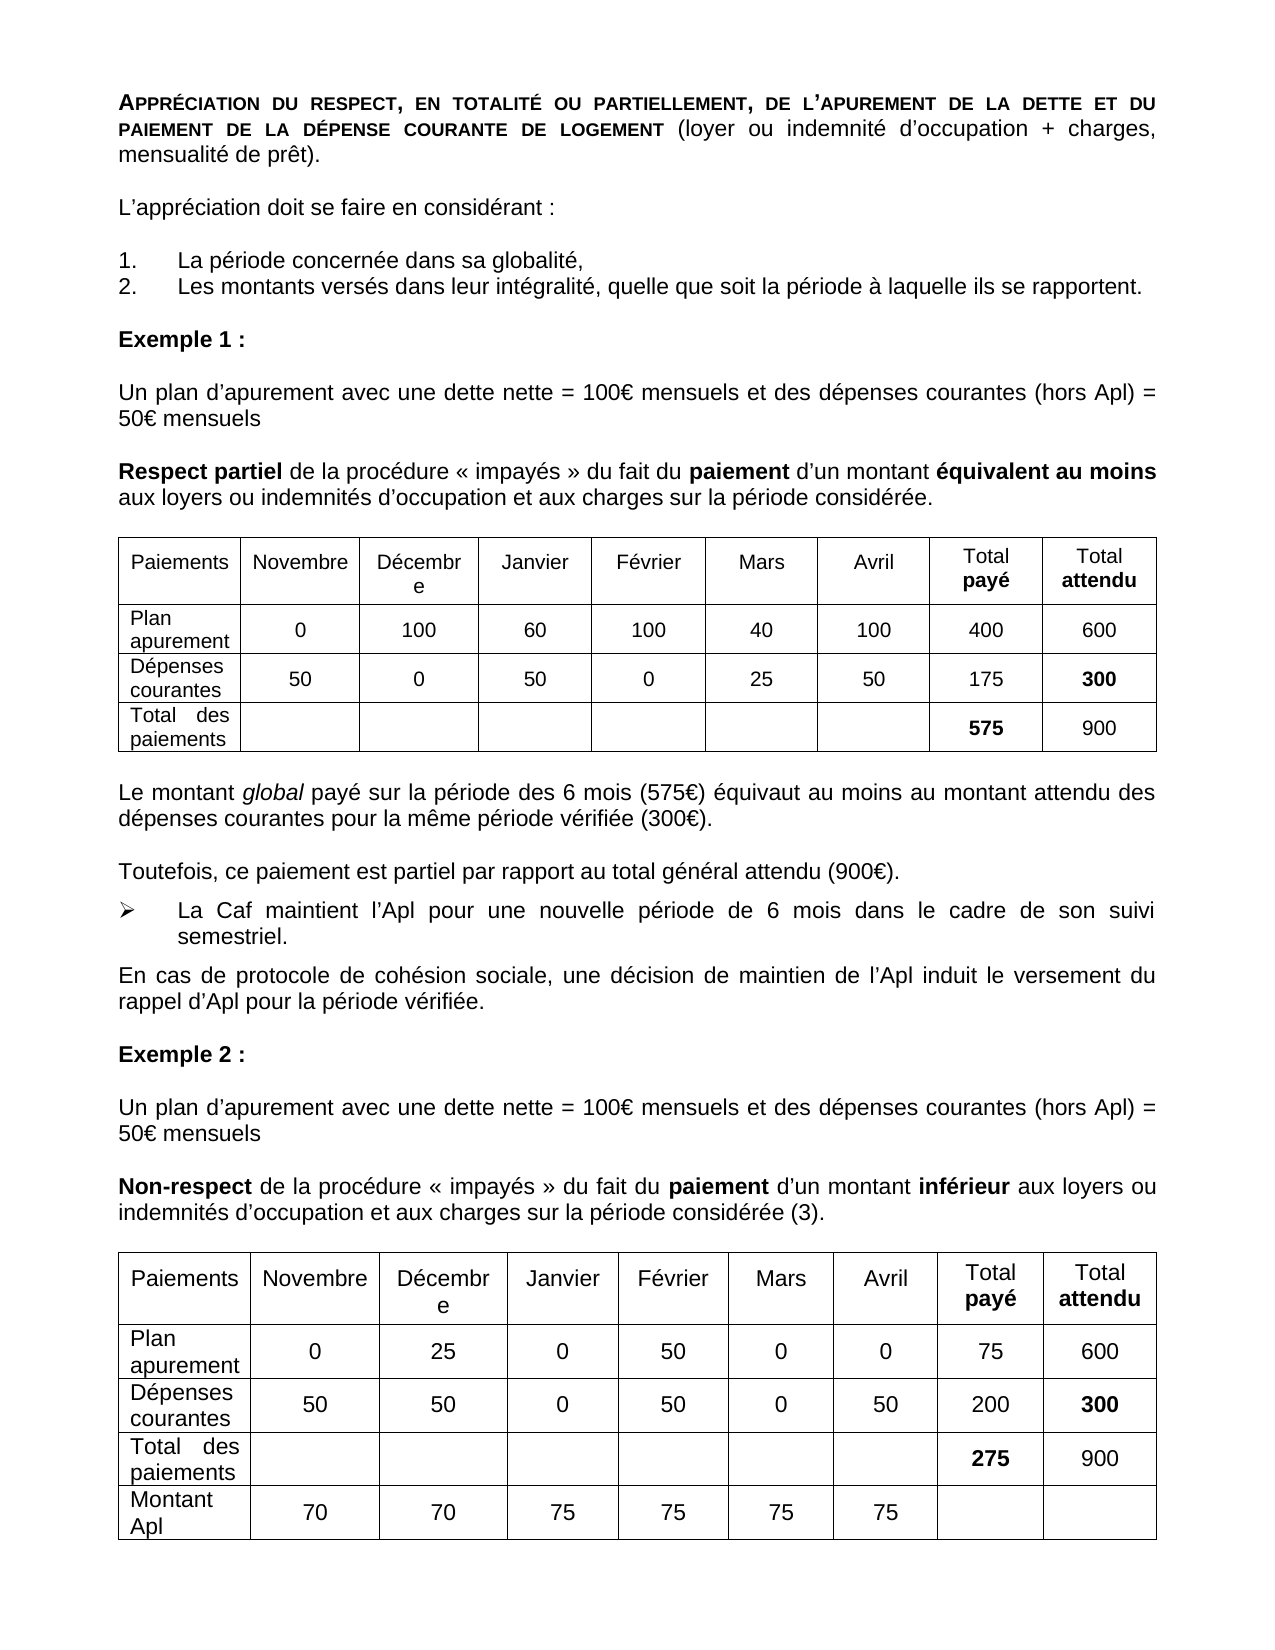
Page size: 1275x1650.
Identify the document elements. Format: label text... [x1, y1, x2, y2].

table_cell 50 [241, 654, 359, 702]
table_cell 0 [834, 1325, 937, 1378]
table_header Décembre [380, 1253, 507, 1324]
table_cell 600 [1043, 605, 1156, 653]
table_header Février [592, 538, 705, 604]
text En cas de protocole de cohésion sociale, une décision de maintien de l’Apl induit le versement du rappel d’Apl pour la période vérifiée. [118, 962, 1157, 1014]
table_header Mars [729, 1253, 833, 1324]
table_header Décembre [360, 538, 478, 604]
table_cell 100 [360, 605, 478, 653]
table_cell [706, 703, 817, 751]
text Respect partiel de la procédure « impayés » du fait du paiement d’un montant équivalent au moins aux loyers ou indemnités d’occupation et aux charges sur la période considérée. [118, 458, 1157, 510]
table_header Total payé [930, 538, 1042, 604]
table_cell 275 [938, 1433, 1043, 1485]
table_cell [834, 1433, 937, 1485]
table_cell 300 [1043, 654, 1156, 702]
table_cell 50 [380, 1379, 507, 1432]
text 2. Les montants versés dans leur intégralité, quelle que soit la période à laquelle ils se rapportent. [118, 273, 1157, 299]
table_cell [938, 1486, 1043, 1539]
text Toutefois, ce paiement est partiel par rapport au total général attendu (900€). [118, 858, 1157, 884]
table_cell [592, 703, 705, 751]
table_cell 75 [729, 1486, 833, 1539]
table_cell 100 [818, 605, 929, 653]
table_header Novembre [251, 1253, 379, 1324]
table_cell 900 [1044, 1433, 1156, 1485]
table_header Total payé [938, 1253, 1043, 1324]
table_cell 50 [619, 1325, 728, 1378]
table_cell 0 [729, 1379, 833, 1432]
table_cell 25 [380, 1325, 507, 1378]
table_cell Montant Apl [119, 1486, 250, 1539]
table_cell 400 [930, 605, 1042, 653]
table_cell 75 [508, 1486, 618, 1539]
table_cell 0 [508, 1379, 618, 1432]
text Non-respect de la procédure « impayés » du fait du paiement d’un montant inférieur aux loyers ou indemnités d’occupation et aux charges sur la période considérée (3). [118, 1173, 1157, 1225]
table_cell 60 [479, 605, 591, 653]
table_cell Dépenses courantes [119, 1379, 250, 1432]
table_header Janvier [479, 538, 591, 604]
table_cell [380, 1433, 507, 1485]
table_header Janvier [508, 1253, 618, 1324]
table_cell 0 [360, 654, 478, 702]
table_cell 40 [706, 605, 817, 653]
table_header Total attendu [1043, 538, 1156, 604]
table_cell [1044, 1486, 1156, 1539]
table_header Avril [818, 538, 929, 604]
text Exemple 2 : [118, 1041, 1157, 1067]
table_cell 25 [706, 654, 817, 702]
table_cell 575 [930, 703, 1042, 751]
table_cell 75 [834, 1486, 937, 1539]
table_cell Total des paiements [119, 703, 240, 751]
table_cell 50 [619, 1379, 728, 1432]
table_cell 70 [251, 1486, 379, 1539]
table_cell [508, 1433, 618, 1485]
table_cell 200 [938, 1379, 1043, 1432]
text Un plan d’apurement avec une dette nette = 100€ mensuels et des dépenses courantes (hors Apl) = 50€ mensuels [118, 378, 1157, 431]
table_cell 50 [818, 654, 929, 702]
text 1. La période concernée dans sa globalité, [118, 247, 1157, 273]
text L’appréciation doit se faire en considérant : [118, 194, 1157, 220]
table_header Paiements [119, 1253, 250, 1324]
table_cell 0 [592, 654, 705, 702]
table_cell 600 [1044, 1325, 1156, 1378]
table_cell [729, 1433, 833, 1485]
table_cell [251, 1433, 379, 1485]
table_cell 175 [930, 654, 1042, 702]
table_cell 70 [380, 1486, 507, 1539]
list La Caf maintient l’Apl pour une nouvelle période de 6 mois dans le cadre de son suivi semestriel. [118, 897, 1157, 949]
table_cell Plan apurement [119, 1325, 250, 1378]
table_cell 0 [729, 1325, 833, 1378]
table_cell 900 [1043, 703, 1156, 751]
table_cell [360, 703, 478, 751]
table_cell 0 [251, 1325, 379, 1378]
table_header Paiements [119, 538, 240, 604]
table_cell 75 [938, 1325, 1043, 1378]
table_header Total attendu [1044, 1253, 1156, 1324]
table_header Mars [706, 538, 817, 604]
table_cell 300 [1044, 1379, 1156, 1432]
table_cell [619, 1433, 728, 1485]
table_cell 50 [251, 1379, 379, 1432]
table_cell Plan apurement [119, 605, 240, 653]
table_cell Dépenses courantes [119, 654, 240, 702]
table_cell 75 [619, 1486, 728, 1539]
text Appréciation du respect, en totalité ou partiellement, de l’apurement de la dette et du paiement de la dépense courante de logement (loyer ou indemnité d’occupation + charges, mensualité de prêt). [118, 89, 1157, 168]
table_cell 100 [592, 605, 705, 653]
table_cell [479, 703, 591, 751]
text Le montant global payé sur la période des 6 mois (575€) équivaut au moins au montant attendu des dépenses courantes pour la même période vérifiée (300€). [118, 779, 1157, 831]
table_cell 0 [241, 605, 359, 653]
table_cell [818, 703, 929, 751]
table_cell Total des paiements [119, 1433, 250, 1485]
table_cell [241, 703, 359, 751]
table_cell 50 [479, 654, 591, 702]
table_header Novembre [241, 538, 359, 604]
text Un plan d’apurement avec une dette nette = 100€ mensuels et des dépenses courantes (hors Apl) = 50€ mensuels [118, 1093, 1157, 1146]
text Exemple 1 : [118, 326, 1157, 352]
table_cell 0 [508, 1325, 618, 1378]
table_header Février [619, 1253, 728, 1324]
table_header Avril [834, 1253, 937, 1324]
table_cell 50 [834, 1379, 937, 1432]
